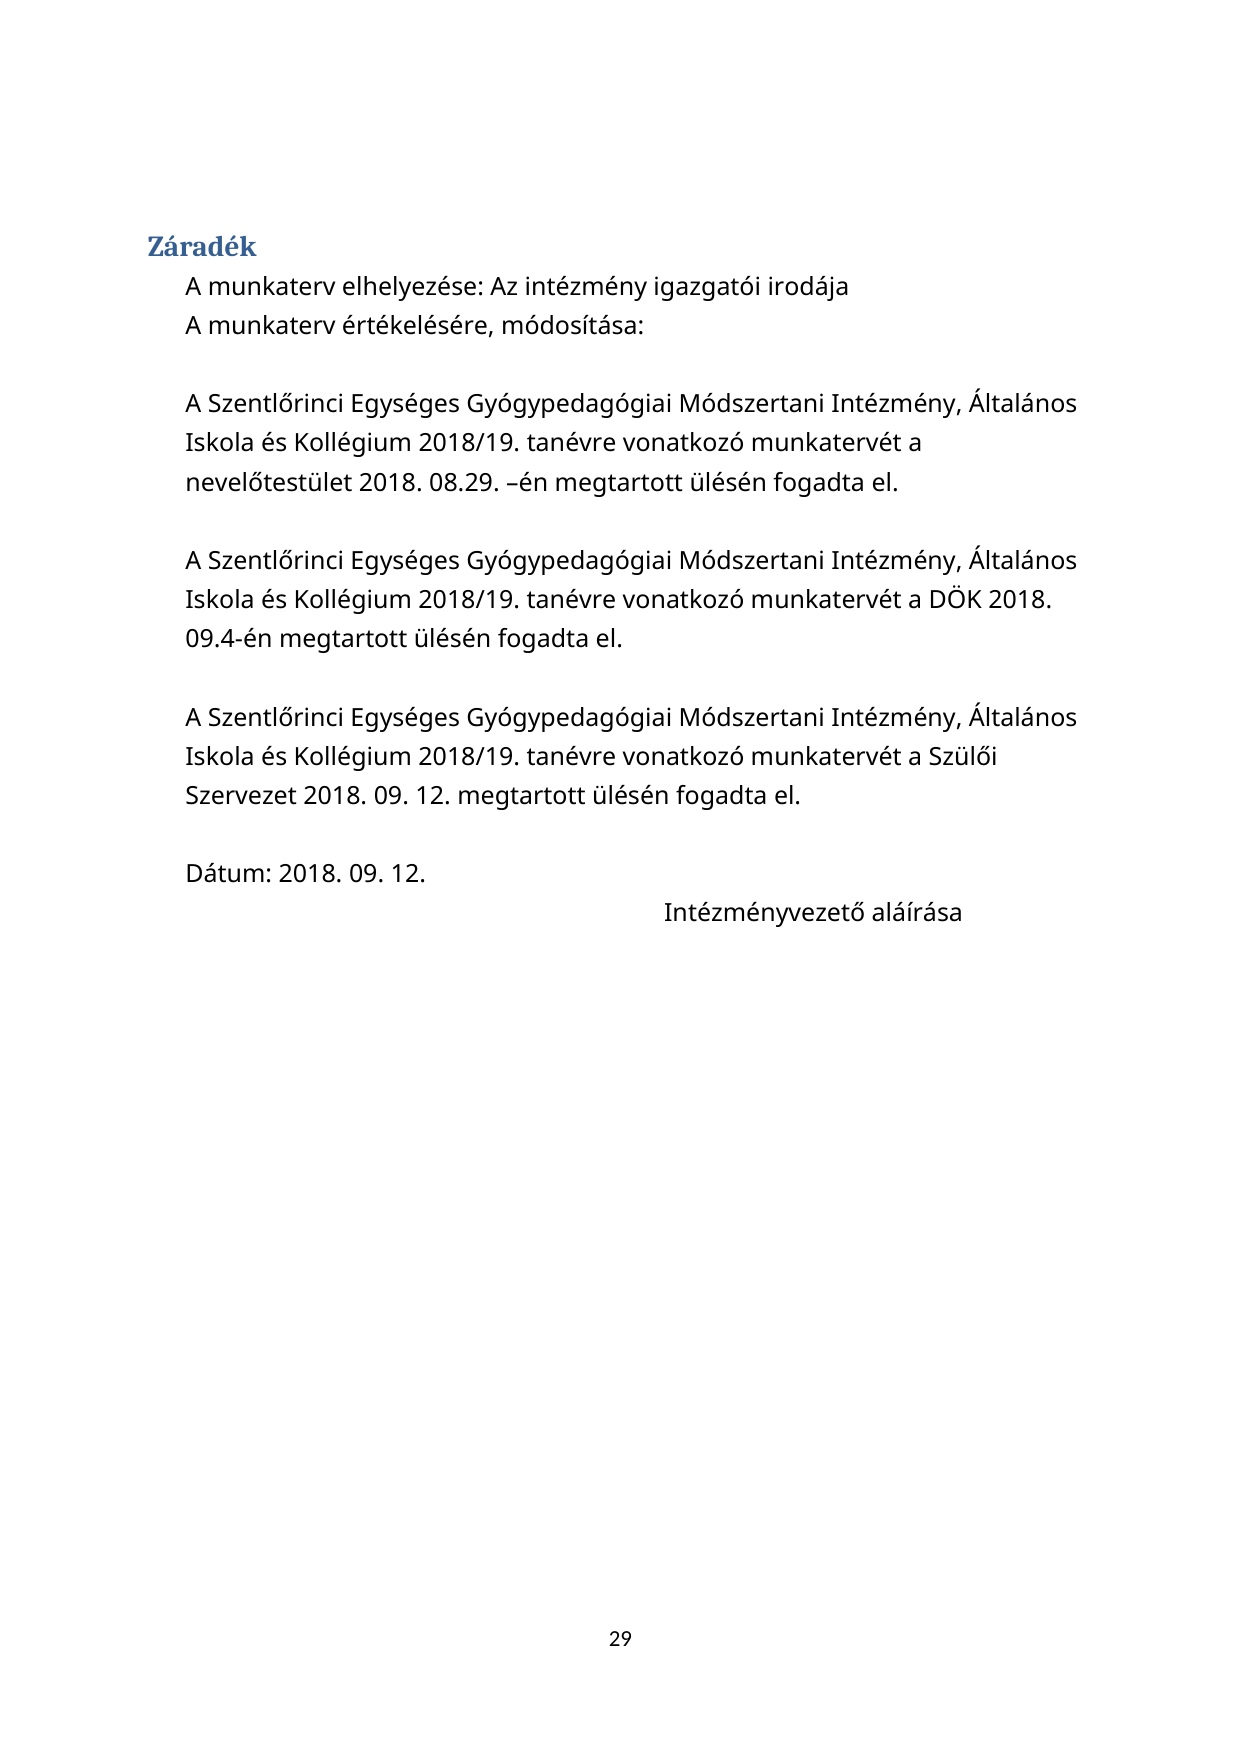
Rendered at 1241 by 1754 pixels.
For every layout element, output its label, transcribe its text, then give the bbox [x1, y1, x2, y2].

text A Szentlőrinci Egységes Gyógypedagógiai Módszertani Intézmény, Általános Iskola és Kollégium 2018/19. tanévre vonatkozó munkatervét a Szülői Szervezet 2018. 09. 12. megtartott ülésén fogadta el. [185, 699, 1093, 812]
text Intézményvezető aláírása [590, 895, 1093, 929]
subtitle Záradék [148, 230, 1093, 263]
text A munkaterv elhelyezése: Az intézmény igazgatói irodája [185, 268, 1093, 302]
text A Szentlőrinci Egységes Gyógypedagógiai Módszertani Intézmény, Általános Iskola és Kollégium 2018/19. tanévre vonatkozó munkatervét a DÖK 2018. 09.4-én megtartott ülésén fogadta el. [185, 542, 1093, 655]
text A munkaterv értékelésére, módosítása: [185, 307, 1093, 342]
text Dátum: 2018. 09. 12. [148, 856, 1093, 890]
text A Szentlőrinci Egységes Gyógypedagógiai Módszertani Intézmény, Általános Iskola és Kollégium 2018/19. tanévre vonatkozó munkatervét a nevelőtestület 2018. 08.29. –én megtartott ülésén fogadta el. [185, 386, 1093, 498]
